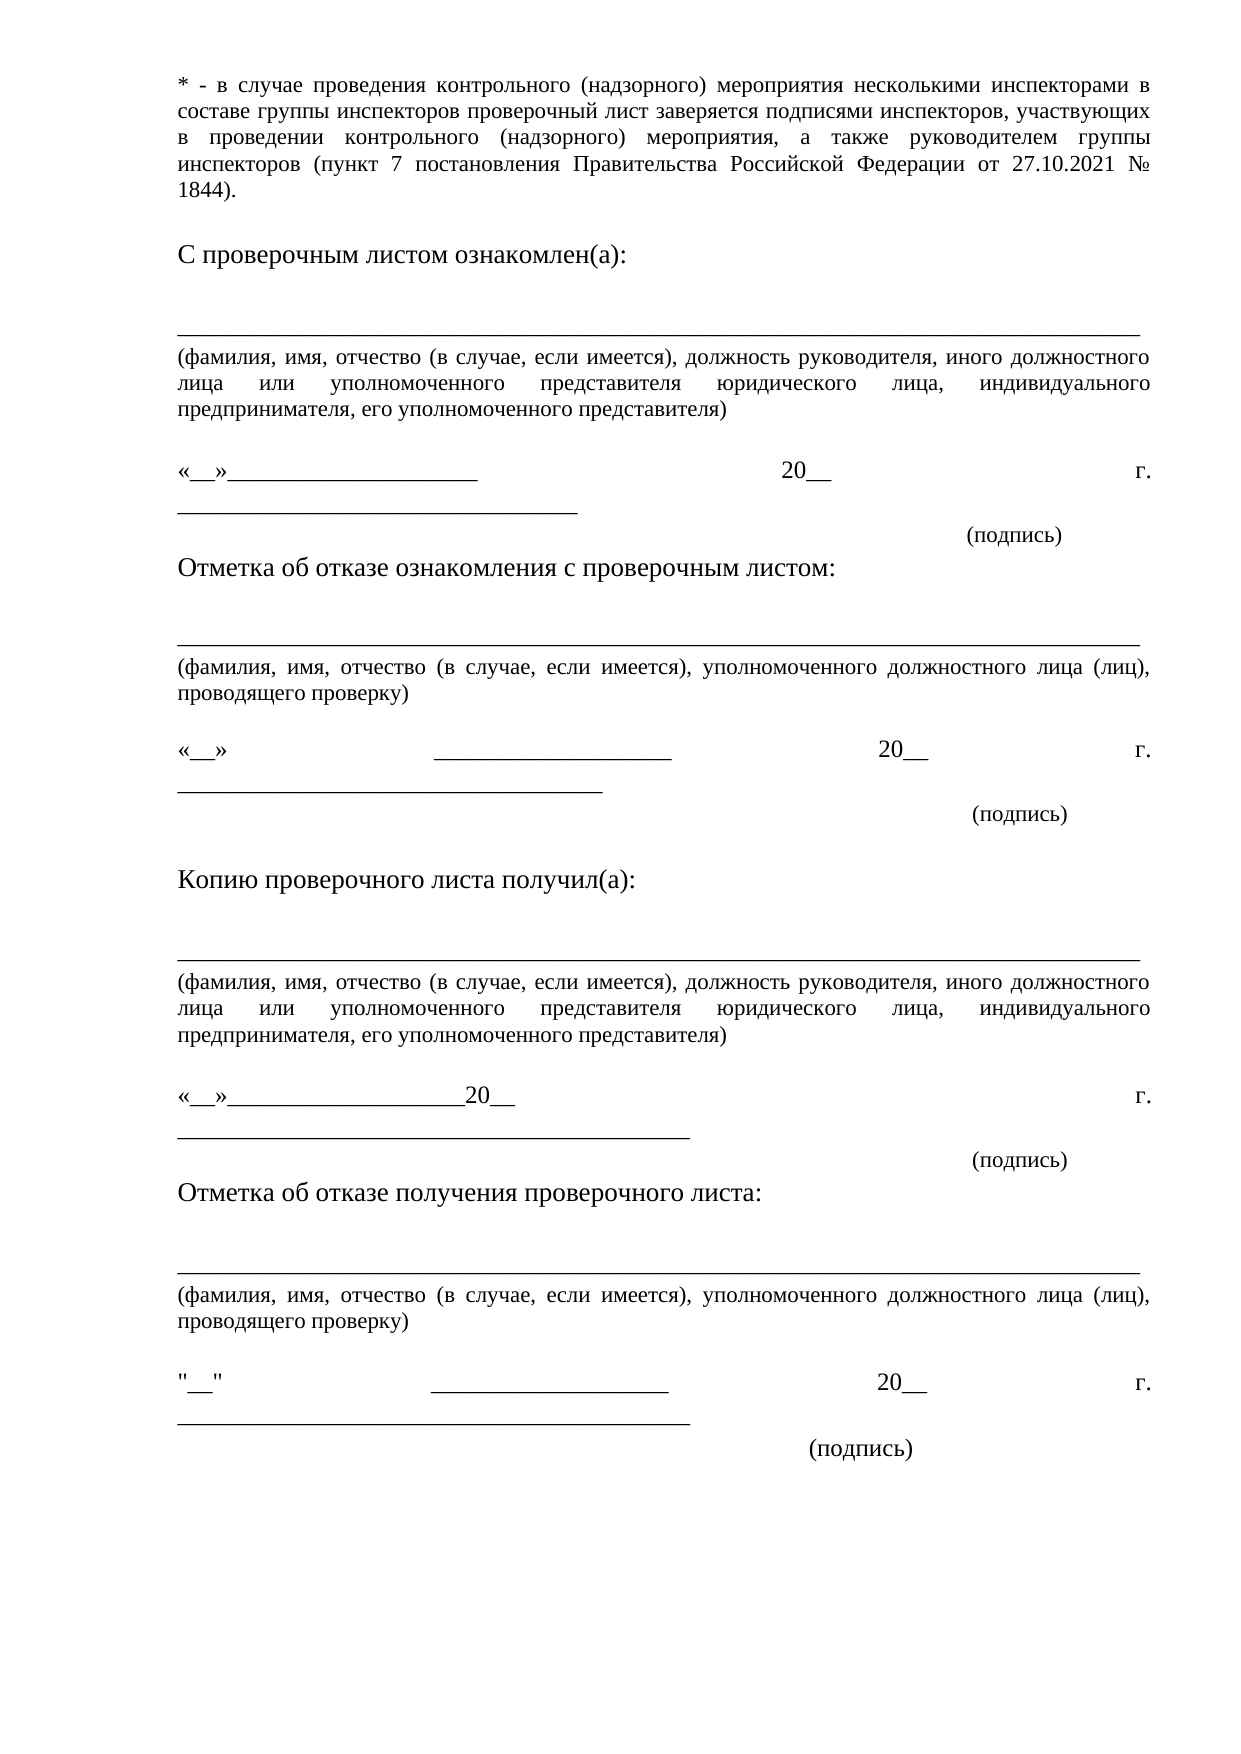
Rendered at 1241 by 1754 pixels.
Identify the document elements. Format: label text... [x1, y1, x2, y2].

text (фамилия, имя, отчество (в случае, если имеется), уполномоченного должностного лица (лиц), проводящего проверку) [177, 653, 1152, 706]
text «__»___________________20__ г. _________________________________________ [177, 1080, 1152, 1142]
text (фамилия, имя, отчество (в случае, если имеется), должность руководителя, иного должностного лица или уполномоченного представителя юридического лица, индивидуального предпринимателя, его уполномоченного представителя) [177, 968, 1152, 1047]
text _____________________________________________________________________________ [177, 1248, 1152, 1277]
text С проверочным листом ознакомлен(а): [177, 238, 1152, 269]
text (фамилия, имя, отчество (в случае, если имеется), уполномоченного должностного лица (лиц), проводящего проверку) [177, 1281, 1152, 1333]
text Отметка об отказе получения проверочного листа: [177, 1176, 1152, 1207]
text "__" ___________________ 20__ г. _________________________________________ [177, 1367, 1152, 1428]
text _____________________________________________________________________________ [177, 935, 1152, 964]
text * - в случае проведения контрольного (надзорного) мероприятия несколькими инспекторами в составе группы инспекторов проверочный лист заверяется подписями инспекторов, участвующих в проведении контрольного (надзорного) мероприятия, а также руководителем группы инспекторов (пункт 7 постановления Правительства Российской Федерации от 27.10.2021 № 1844). [177, 71, 1152, 202]
text _____________________________________________________________________________ [177, 620, 1152, 648]
text Отметка об отказе ознакомления с проверочным листом: [177, 551, 1152, 582]
text (подпись) [177, 1146, 1152, 1172]
text (фамилия, имя, отчество (в случае, если имеется), должность руководителя, иного должностного лица или уполномоченного представителя юридического лица, индивидуального предпринимателя, его уполномоченного представителя) [177, 343, 1152, 422]
text (подпись) [177, 1433, 1152, 1461]
text (подпись) [177, 800, 1152, 827]
text (подпись) [177, 521, 1152, 547]
text «__»____________________ 20__ г. ________________________________ [177, 455, 1152, 517]
text Копию проверочного листа получил(а): [177, 863, 1152, 895]
text «__» ___________________ 20__ г. __________________________________ [177, 734, 1152, 796]
text _____________________________________________________________________________ [177, 310, 1152, 338]
